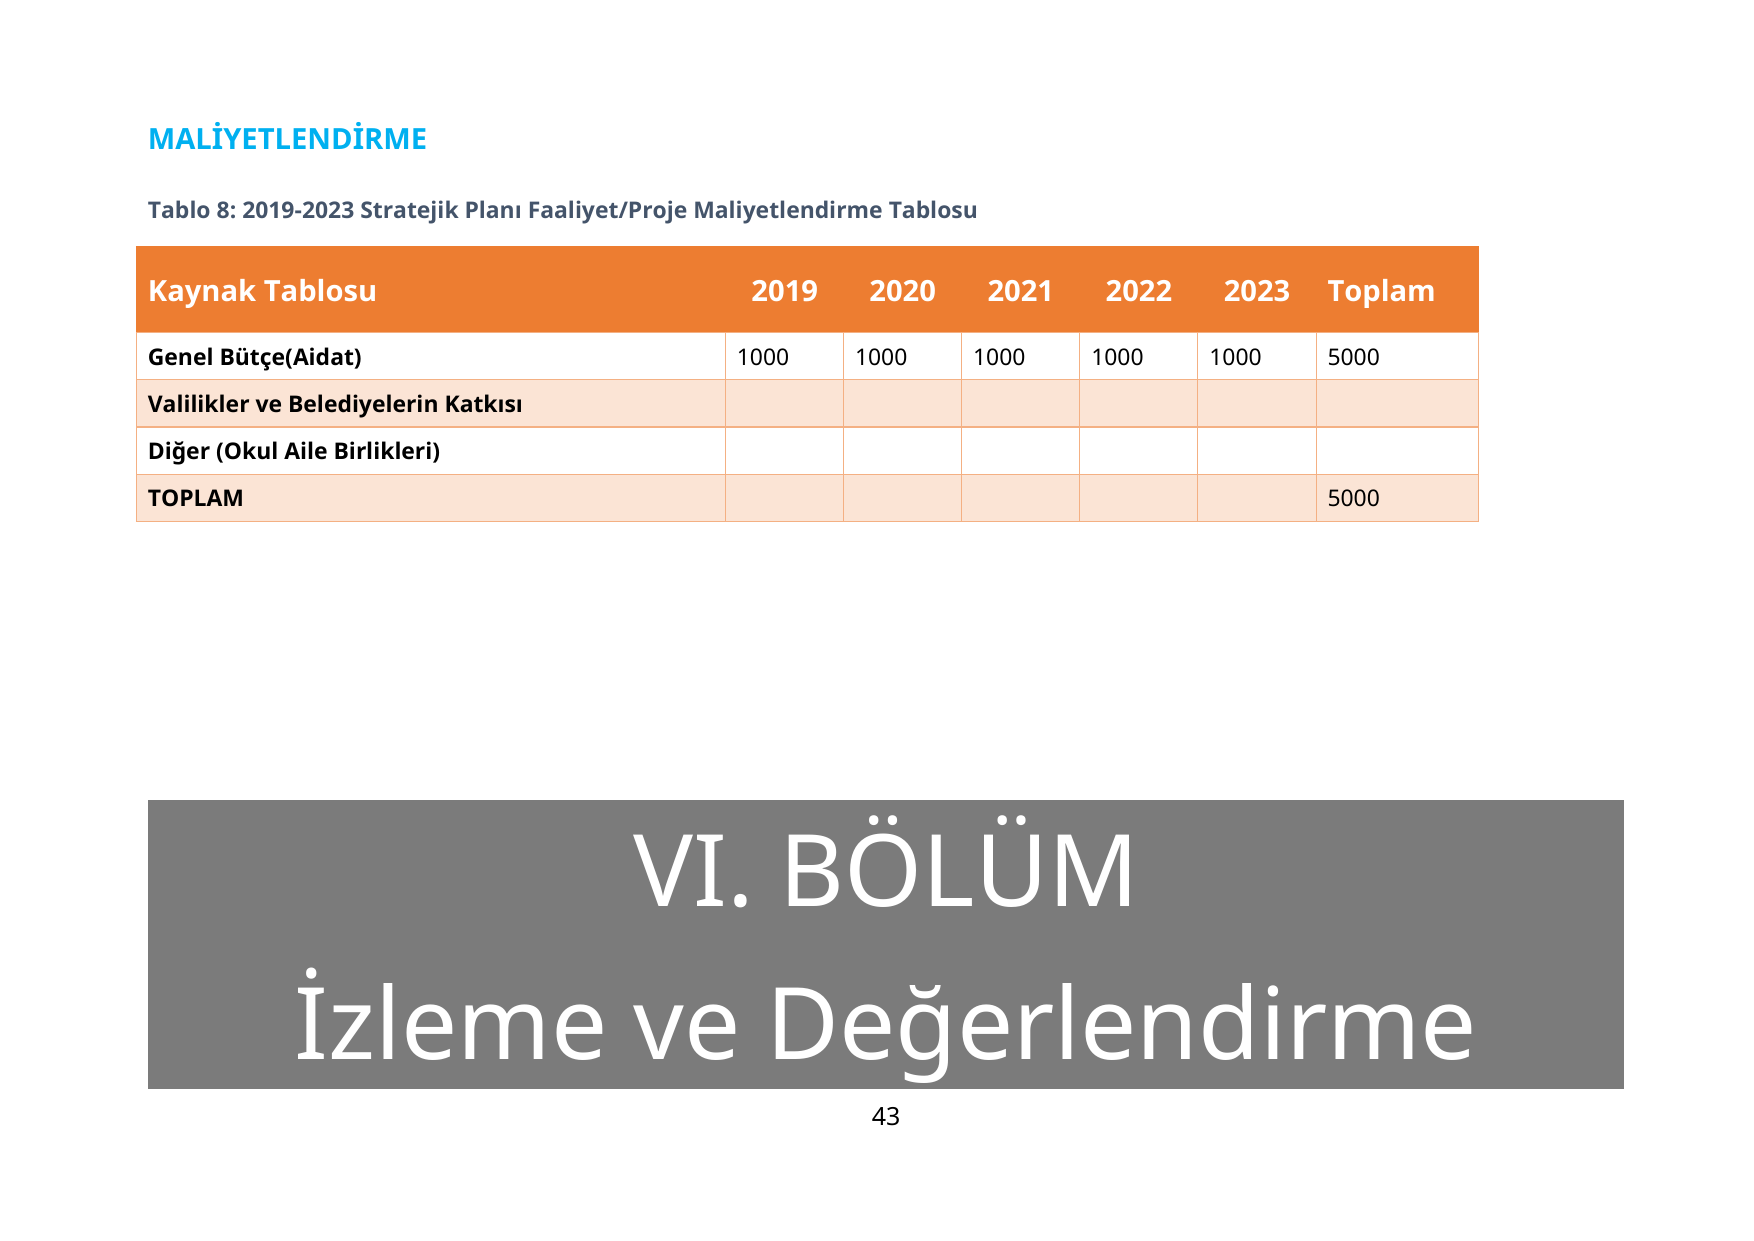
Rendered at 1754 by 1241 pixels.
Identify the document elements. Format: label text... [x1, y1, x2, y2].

table_cell Diğer (Okul Aile Birlikleri) [137, 428, 725, 474]
table_cell [1198, 475, 1316, 521]
text Tablo 8: 2019-2023 Stratejik Planı Faaliyet/Proje Maliyetlendirme Tablosu [148, 194, 1624, 226]
table_header Toplam [1317, 248, 1478, 332]
table_cell [726, 380, 843, 426]
table_cell [844, 380, 961, 426]
table_cell [962, 428, 1079, 474]
table_cell [1080, 428, 1197, 474]
table_cell TOPLAM [137, 475, 725, 521]
table_cell [962, 380, 1079, 426]
table_cell Genel Bütçe(Aidat) [137, 333, 725, 379]
table_cell [1317, 428, 1478, 474]
table_cell 1000 [1080, 333, 1197, 379]
table_header 2022 [1080, 248, 1197, 332]
table_cell [726, 428, 843, 474]
table_cell 1000 [844, 333, 961, 379]
text MALİYETLENDİRME [148, 118, 1624, 158]
text VI. BÖLÜM [148, 800, 1624, 936]
table_cell 1000 [726, 333, 843, 379]
table_cell 1000 [962, 333, 1079, 379]
table_cell 1000 [1198, 333, 1316, 379]
table_cell [1317, 380, 1478, 426]
table_header 2023 [1198, 248, 1316, 332]
table_cell [844, 475, 961, 521]
table_header 2020 [844, 248, 961, 332]
table_cell [726, 475, 843, 521]
table_header 2021 [962, 248, 1079, 332]
table_header Kaynak Tablosu [137, 248, 725, 332]
table_cell [1198, 380, 1316, 426]
table_cell [962, 475, 1079, 521]
table_cell [1080, 475, 1197, 521]
table_cell [1080, 380, 1197, 426]
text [148, 953, 1624, 1089]
table_cell [844, 428, 961, 474]
table_cell Valilikler ve Belediyelerin Katkısı [137, 380, 725, 426]
table_cell [1198, 428, 1316, 474]
table_cell 5000 [1317, 333, 1478, 379]
table_header 2019 [726, 248, 843, 332]
table_cell 5000 [1317, 475, 1478, 521]
